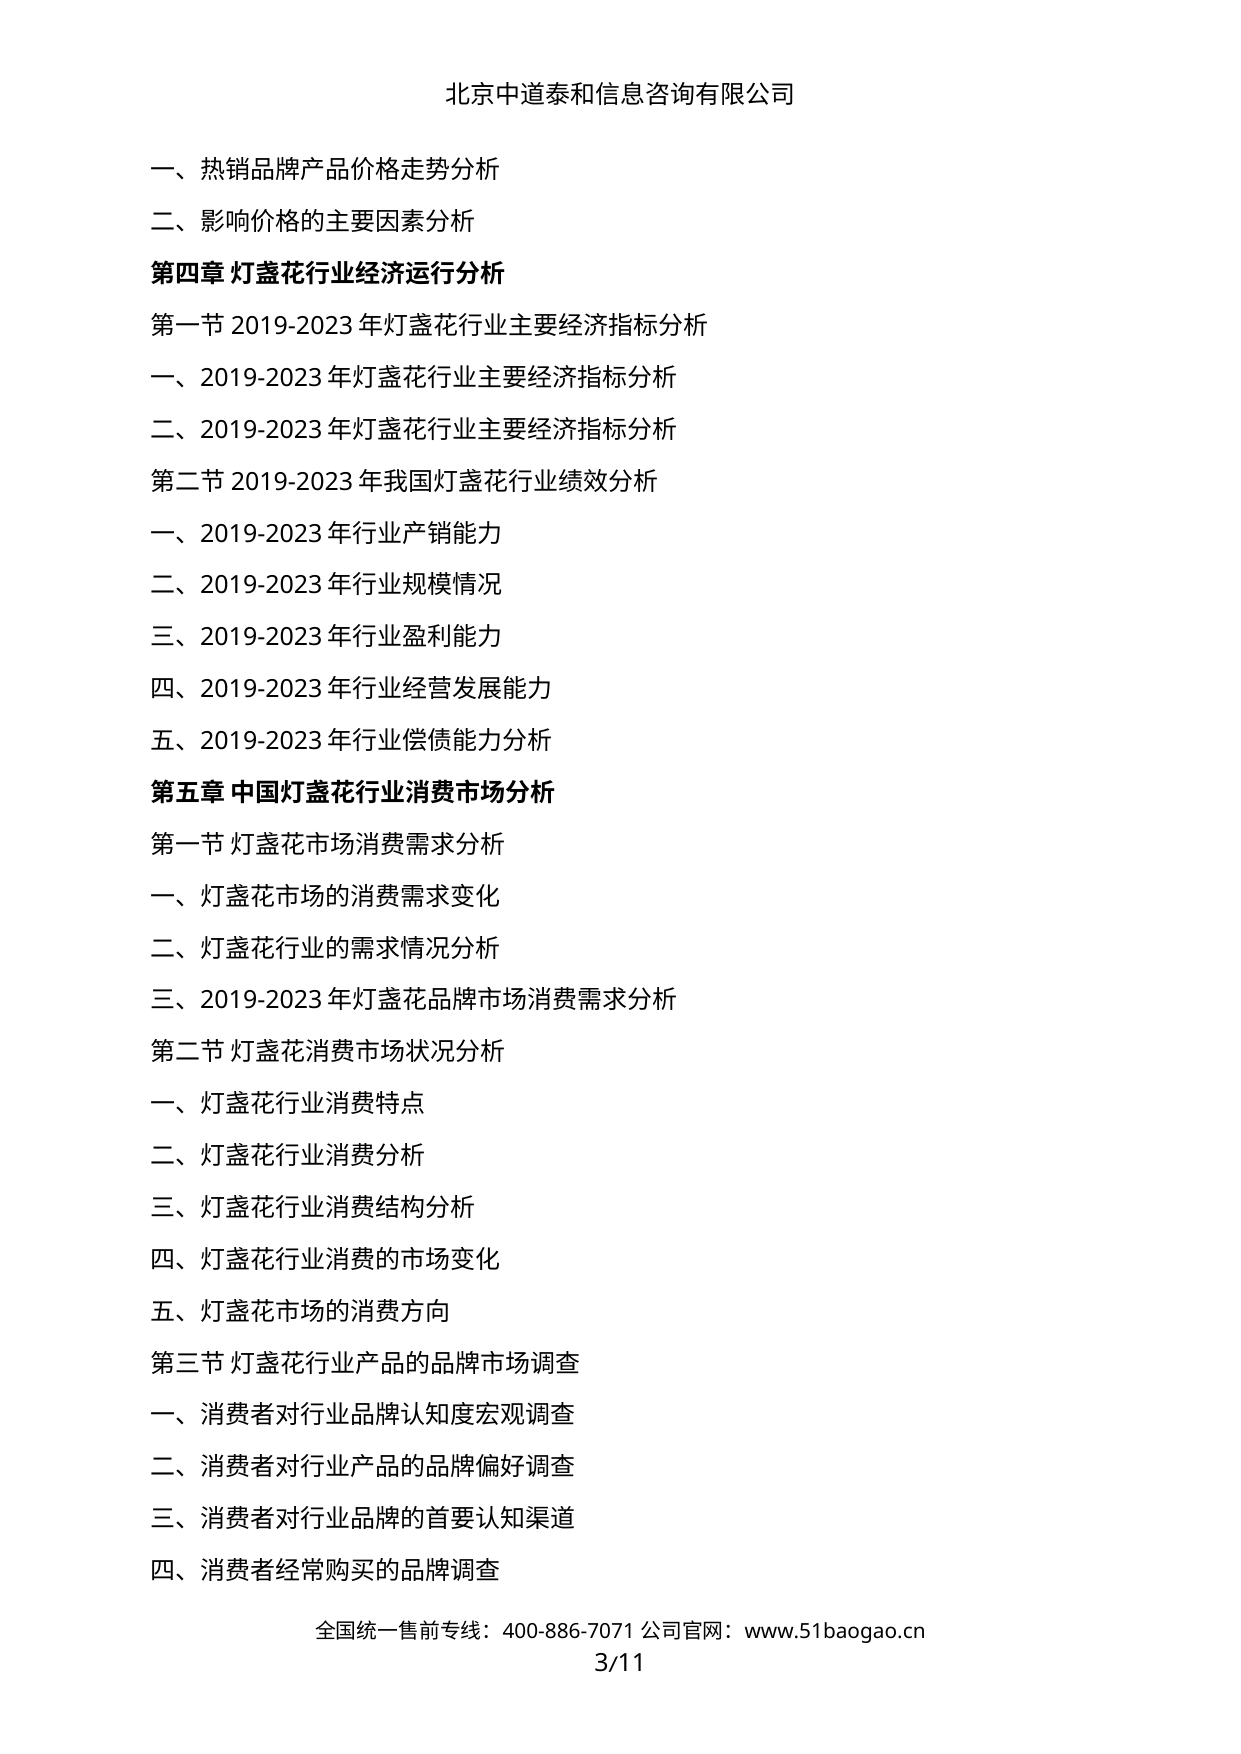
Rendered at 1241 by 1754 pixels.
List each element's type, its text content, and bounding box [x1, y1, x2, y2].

text 五、灯盏花市场的消费方向 [150, 1291, 1090, 1327]
text 四、2019-2023年行业经营发展能力 [150, 669, 1090, 705]
text 第一节 2019-2023年灯盏花行业主要经济指标分析 [150, 306, 1090, 342]
text 第二节 灯盏花消费市场状况分析 [150, 1032, 1090, 1068]
text 二、消费者对行业产品的品牌偏好调查 [150, 1447, 1090, 1483]
text 第五章 中国灯盏花行业消费市场分析 [150, 772, 1090, 809]
text 三、2019-2023年灯盏花品牌市场消费需求分析 [150, 980, 1090, 1016]
text 三、2019-2023年行业盈利能力 [150, 617, 1090, 653]
text 一、热销品牌产品价格走势分析 [150, 150, 1090, 186]
text 四、消费者经常购买的品牌调查 [150, 1551, 1090, 1587]
text 一、消费者对行业品牌认知度宏观调查 [150, 1395, 1090, 1431]
text 二、2019-2023年行业规模情况 [150, 565, 1090, 601]
text 二、灯盏花行业的需求情况分析 [150, 928, 1090, 964]
text 第三节 灯盏花行业产品的品牌市场调查 [150, 1343, 1090, 1379]
text 二、灯盏花行业消费分析 [150, 1136, 1090, 1172]
text 五、2019-2023年行业偿债能力分析 [150, 721, 1090, 757]
text 二、2019-2023年灯盏花行业主要经济指标分析 [150, 409, 1090, 446]
text 三、灯盏花行业消费结构分析 [150, 1187, 1090, 1224]
text 四、灯盏花行业消费的市场变化 [150, 1239, 1090, 1276]
text 一、2019-2023年灯盏花行业主要经济指标分析 [150, 357, 1090, 394]
text 一、2019-2023年行业产销能力 [150, 513, 1090, 549]
text 第二节 2019-2023年我国灯盏花行业绩效分析 [150, 461, 1090, 497]
text 二、影响价格的主要因素分析 [150, 202, 1090, 238]
text 第一节 灯盏花市场消费需求分析 [150, 824, 1090, 861]
text 一、灯盏花市场的消费需求变化 [150, 876, 1090, 912]
text 一、灯盏花行业消费特点 [150, 1084, 1090, 1120]
text 三、消费者对行业品牌的首要认知渠道 [150, 1499, 1090, 1535]
text 第四章 灯盏花行业经济运行分析 [150, 254, 1090, 290]
